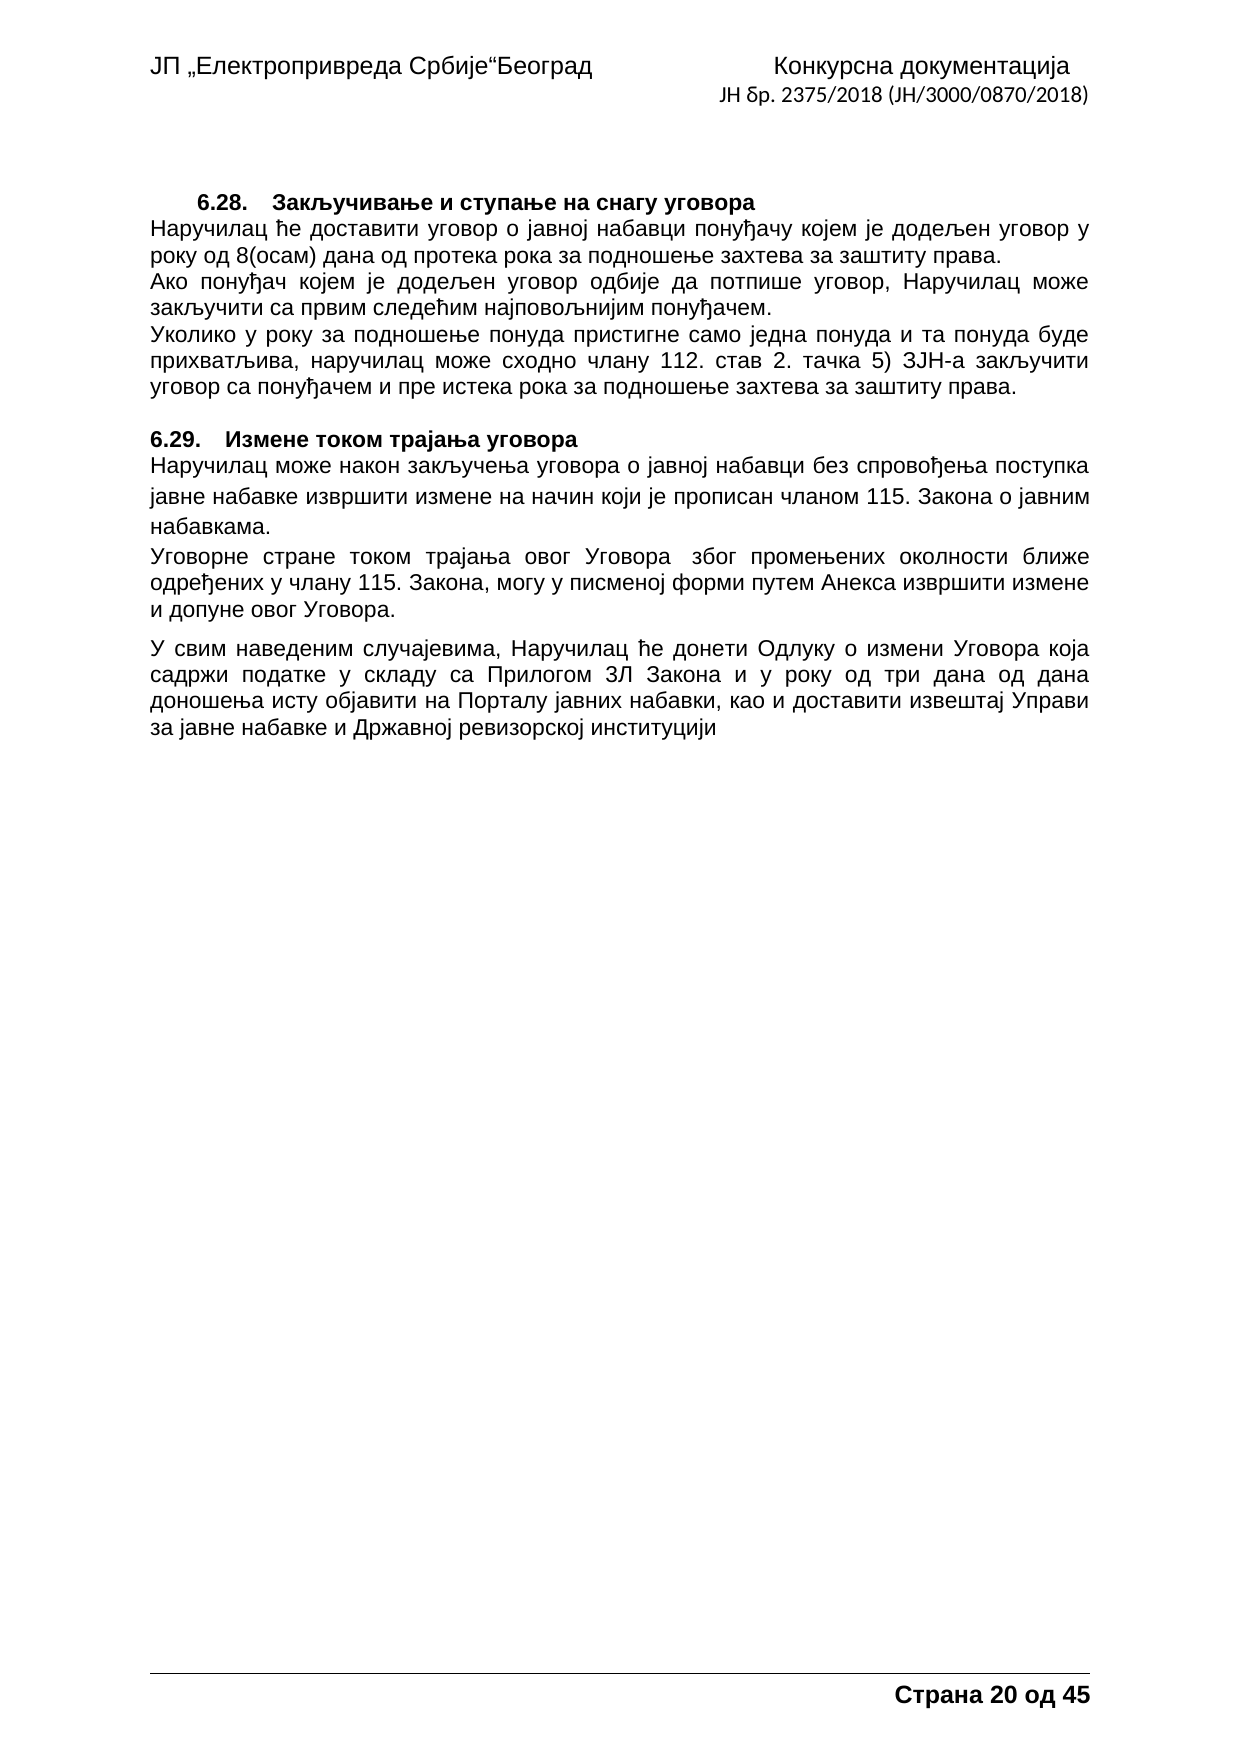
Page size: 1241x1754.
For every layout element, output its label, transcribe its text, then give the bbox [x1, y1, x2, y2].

text У свим наведеним случајевима, Наручилац ће донети Одлуку о измени Уговора која садржи податке у складу са Прилогом 3Л Закона и у року од три дана од дана доношења исту објавити на Порталу јавних набавки, као и доставити извештај Управи за јавне набавке и Државној ревизорској институцији [150, 634, 1090, 740]
text Ако понуђач којем је додељен уговор одбије да потпише уговор, Наручилац може закључити са првим следећим најповољнијим понуђачем. [150, 268, 1090, 321]
text Наручилац може након закључења уговора о јавној набавци без спровођења поступка јавне набавке извршити измене на начин који је прописан чланом 115. Закона о јавним набавкама. [150, 452, 1090, 539]
text Уговорне стране током трајања овог Уговора због промењених околности ближе одређених у члану 115. Закона, могу у писменој форми путем Анекса извршити измене и допуне овог Уговора. [150, 543, 1090, 622]
text Уколико у року за подношење понуда пристигне само једна понуда и та понуда буде прихватљива, наручилац може сходно члану 112. став 2. тачка 5) ЗЈН-а закључити уговор са понуђачем и пре истека рока за подношење захтева за заштиту права. [150, 321, 1090, 400]
list Закључивање и ступање на снагу уговора [197, 189, 1090, 215]
list Измене током трајања уговора [150, 426, 1090, 452]
text Наручилац ће доставити уговор о јавној набавци понуђачу којем је додељен уговор у року од 8(осам) дана од протека рока за подношење захтева за заштиту права. [150, 215, 1090, 268]
